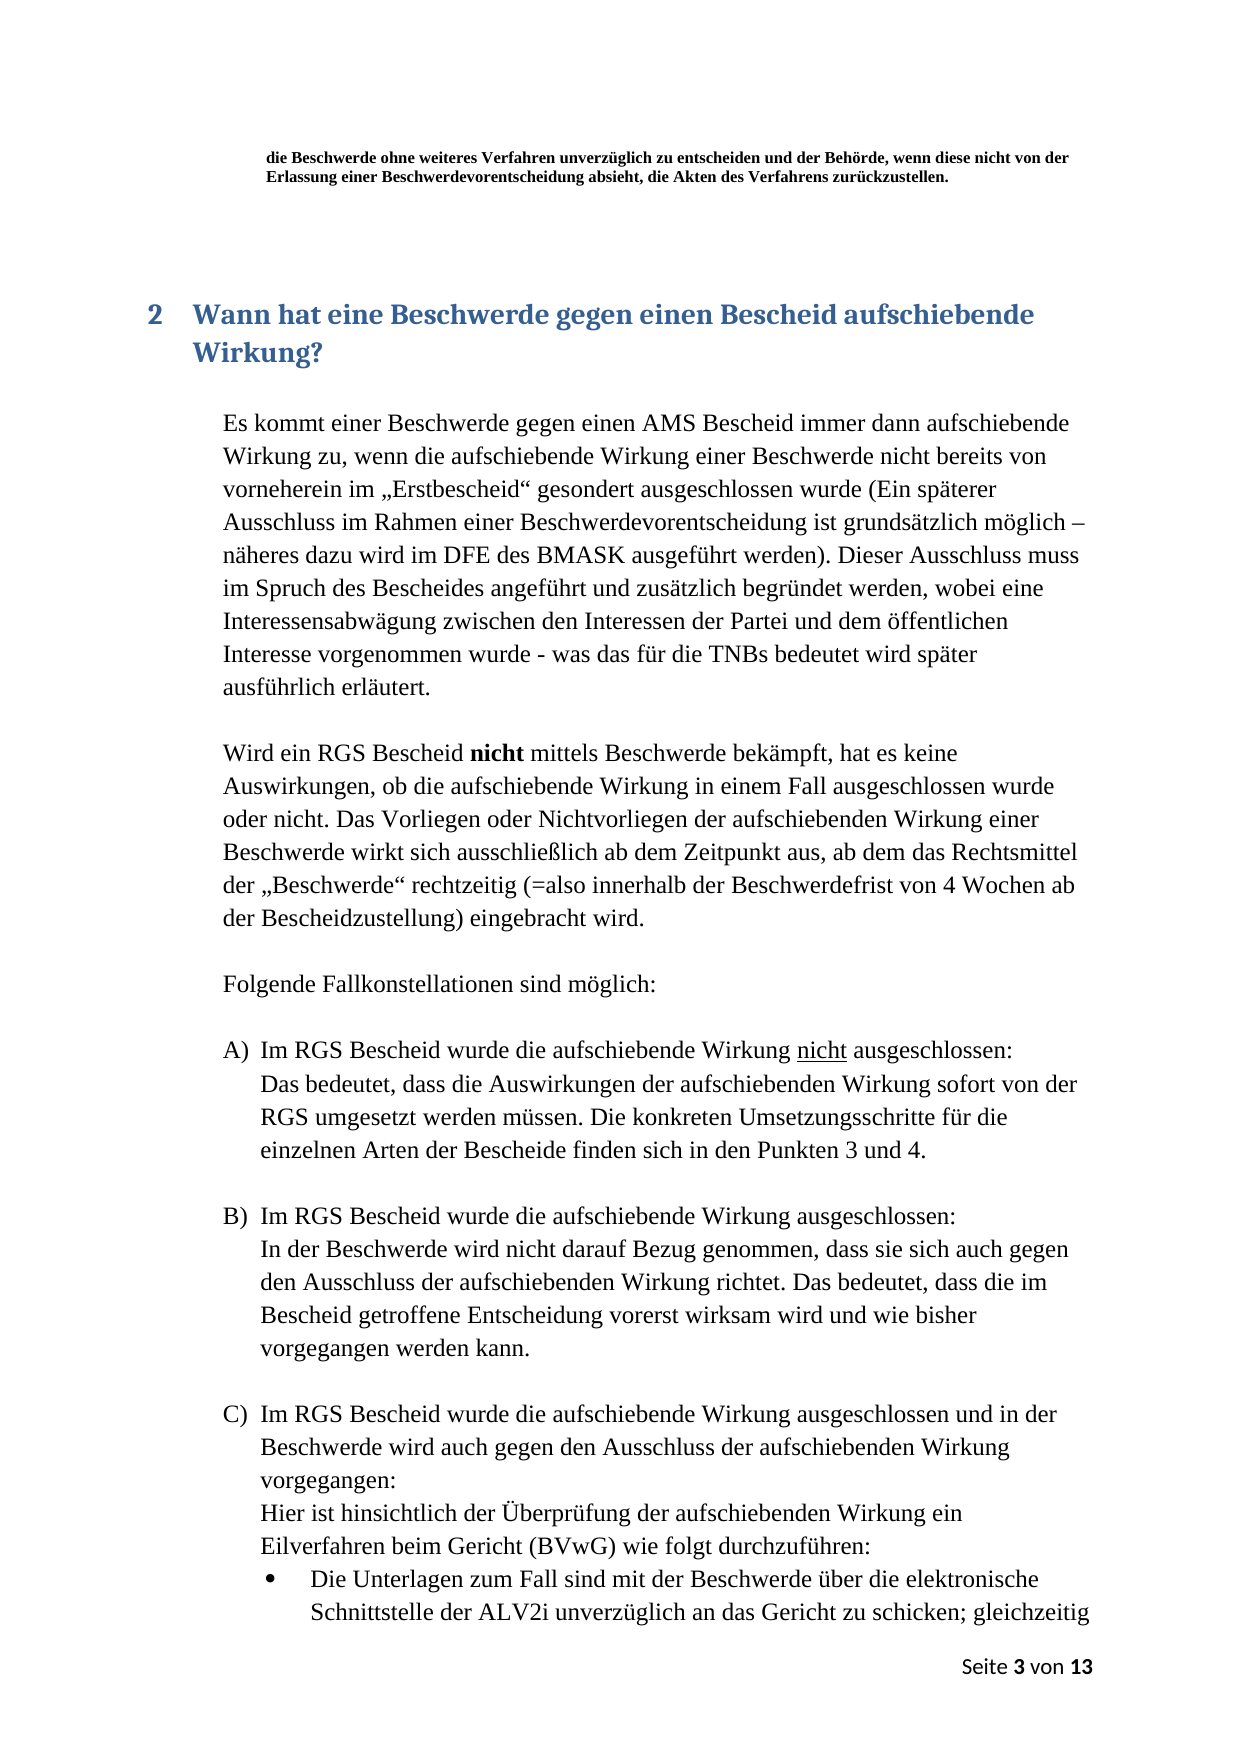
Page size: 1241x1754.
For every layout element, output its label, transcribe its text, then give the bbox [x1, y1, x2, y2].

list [266, 1564, 1093, 1626]
list Im RGS Bescheid wurde die aufschiebende Wirkung ausgeschlossen und in der Beschwerde wird auch gegen den Ausschluss der aufschiebenden Wirkung vorgegangen: Hier ist hinsichtlich der Überprüfung der aufschiebenden Wirkung ein Eilverfahren beim Gericht (BVwG) wie folgt durchzuführen: [223, 1399, 1093, 1560]
list Im RGS Bescheid wurde die aufschiebende Wirkung nicht ausgeschlossen: Das bedeutet, dass die Auswirkungen der aufschiebenden Wirkung sofort von der RGS umgesetzt werden müssen. Die konkreten Umsetzungsschritte für die einzelnen Arten der Bescheide finden sich in den Punkten 3 und 4. [223, 1036, 1093, 1163]
list Im RGS Bescheid wurde die aufschiebende Wirkung ausgeschlossen: In der Beschwerde wird nicht darauf Bezug genommen, dass sie sich auch gegen den Ausschluss der aufschiebenden Wirkung richtet. Das bedeutet, dass die im Bescheid getroffene Entscheidung vorerst wirksam wird und wie bisher vorgegangen werden kann. [223, 1201, 1093, 1362]
subtitle Wann hat eine Beschwerde gegen einen Bescheid aufschiebende Wirkung? [148, 298, 1093, 370]
list Folgende Fallkonstellationen sind möglich: [223, 969, 1093, 998]
list Wird ein RGS Bescheid nicht mittels Beschwerde bekämpft, hat es keine Auswirkungen, ob die aufschiebende Wirkung in einem Fall ausgeschlossen wurde oder nicht. Das Vorliegen oder Nichtvorliegen der aufschiebenden Wirkung einer Beschwerde wirkt sich ausschließlich ab dem Zeitpunkt aus, ab dem das Rechtsmittel der „Beschwerde“ rechtzeitig (=also innerhalb der Beschwerdefrist von 4 Wochen ab der Bescheidzustellung) eingebracht wird. [223, 738, 1093, 932]
list Es kommt einer Beschwerde gegen einen AMS Bescheid immer dann aufschiebende Wirkung zu, wenn die aufschiebende Wirkung einer Beschwerde nicht bereits von vorneherein im „Erstbescheid“ gesondert ausgeschlossen wurde (Ein späterer Ausschluss im Rahmen einer Beschwerdevorentscheidung ist grundsätzlich möglich – näheres dazu wird im DFE des BMASK ausgeführt werden). Dieser Ausschluss muss im Spruch des Bescheides angeführt und zusätzlich begründet werden, wobei eine Interessensabwägung zwischen den Interessen der Partei und dem öffentlichen Interesse vorgenommen wurde - was das für die TNBs bedeutet wird später ausführlich erläutert. [223, 408, 1093, 701]
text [266, 148, 1093, 186]
